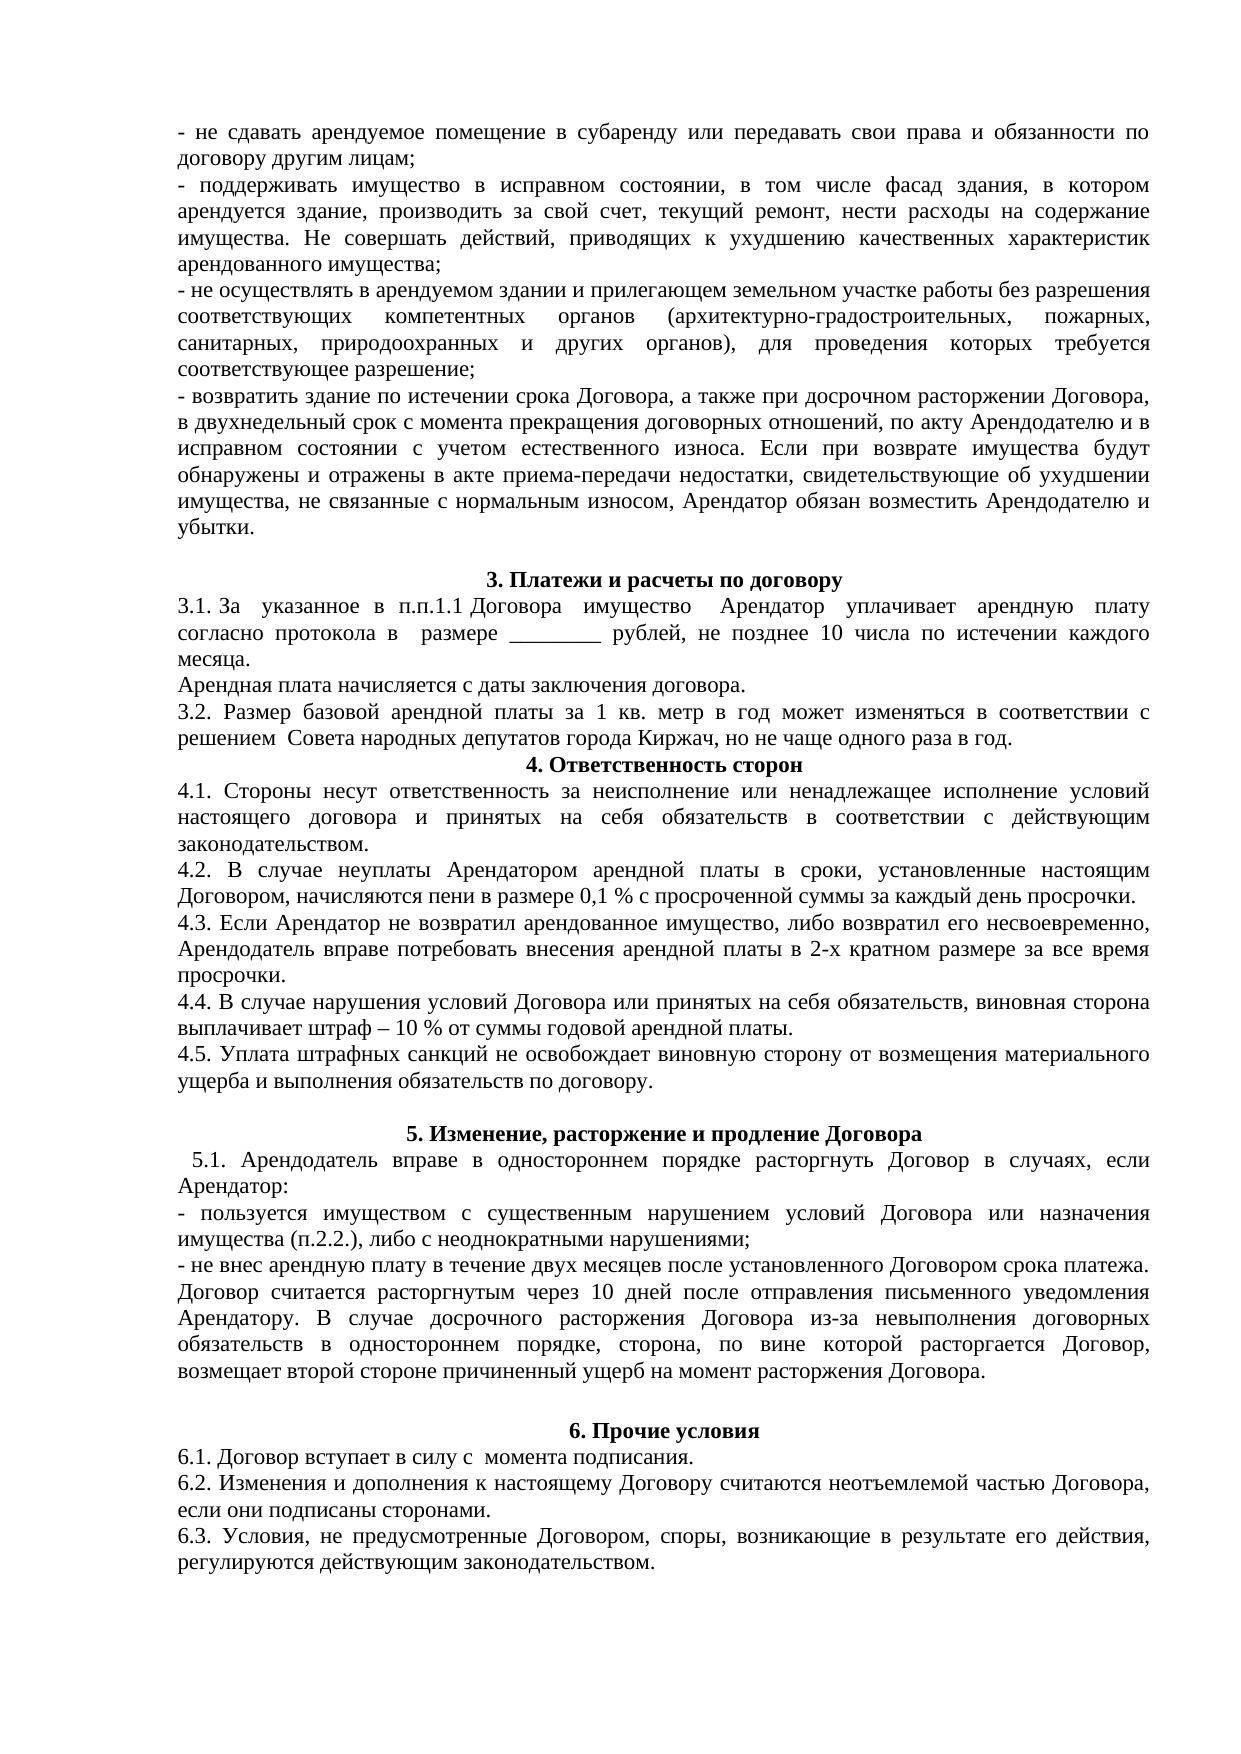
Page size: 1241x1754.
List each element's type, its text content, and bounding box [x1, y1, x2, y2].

text 4. Ответственность сторон [177, 751, 1152, 777]
text - поддерживать имущество в исправном состоянии, в том числе фасад здания, в котором арендуется здание, производить за свой счет, текущий ремонт, нести расходы на содержание имущества. Не совершать действий, приводящих к ухудшению качественных характеристик арендованного имущества; [177, 171, 1152, 276]
text 4.5. Уплата штрафных санкций не освобождает виновную сторону от возмещения материального ущерба и выполнения обязательств по договору. [177, 1041, 1152, 1093]
text 4.3. Если Арендатор не возвратил арендованное имущество, либо возвратил его несвоевременно, Арендодатель вправе потребовать внесения арендной платы в 2-х кратном размере за все время просрочки. [177, 909, 1152, 988]
text - пользуется имуществом с существенным нарушением условий Договора или назначения имущества (п.2.2.), либо с неоднократными нарушениями; [177, 1199, 1152, 1251]
text 3.1. За указанное в п.п.1.1 Договора имущество Арендатор уплачивает арендную плату согласно протокола в размере ________ рублей, не позднее 10 числа по истечении каждого месяца. [177, 592, 1152, 672]
text 6.1. Договор вступает в силу с момента подписания. [177, 1443, 1152, 1469]
text - возвратить здание по истечении срока Договора, а также при досрочном расторжении Договора, в двухнедельный срок с момента прекращения договорных отношений, по акту Арендодателю и в исправном состоянии с учетом естественного износа. Если при возврате имущества будут обнаружены и отражены в акте приема-передачи недостатки, свидетельствующие об ухудшении имущества, не связанные с нормальным износом, Арендатор обязан возместить Арендодателю и убытки. [177, 382, 1152, 540]
text 3.2. Размер базовой арендной платы за 1 кв. метр в год может изменяться в соответствии с решением Совета народных депутатов города Киржач, но не чаще одного раза в год. [177, 698, 1152, 751]
text 4.2. В случае неуплаты Арендатором арендной платы в сроки, установленные настоящим Договором, начисляются пени в размере 0,1 % с просроченной суммы за каждый день просрочки. [177, 856, 1152, 909]
text 6.2. Изменения и дополнения к настоящему Договору считаются неотъемлемой частью Договора, если они подписаны сторонами. [177, 1469, 1152, 1522]
text 5. Изменение, расторжение и продление Договора [177, 1119, 1152, 1146]
text 6.3. Условия, не предусмотренные Договором, споры, возникающие в результате его действия, регулируются действующим законодательством. [177, 1522, 1152, 1575]
text Арендная плата начисляется с даты заключения договора. [177, 672, 1152, 698]
text - не осуществлять в арендуемом здании и прилегающем земельном участке работы без разрешения соответствующих компетентных органов (архитектурно-градостроительных, пожарных, санитарных, природоохранных и других органов), для проведения которых требуется соответствующее разрешение; [177, 276, 1152, 382]
text 4.4. В случае нарушения условий Договора или принятых на себя обязательств, виновная сторона выплачивает штраф – 10 % от суммы годовой арендной платы. [177, 988, 1152, 1041]
text 5.1. Арендодатель вправе в одностороннем порядке расторгнуть Договор в случаях, если Арендатор: [177, 1146, 1152, 1199]
text 6. Прочие условия [177, 1417, 1152, 1443]
text - не внес арендную плату в течение двух месяцев после установленного Договором срока платежа. Договор считается расторгнутым через 10 дней после отправления письменного уведомления Арендатору. В случае досрочного расторжения Договора из-за невыполнения договорных обязательств в одностороннем порядке, сторона, по вине которой расторгается Договор, возмещает второй стороне причиненный ущерб на момент расторжения Договора. [177, 1251, 1152, 1383]
text - не сдавать арендуемое помещение в субаренду или передавать свои права и обязанности по договору другим лицам; [177, 118, 1152, 171]
text 4.1. Стороны несут ответственность за неисполнение или ненадлежащее исполнение условий настоящего договора и принятых на себя обязательств в соответствии с действующим законодательством. [177, 777, 1152, 856]
text 3. Платежи и расчеты по договору [177, 566, 1152, 592]
